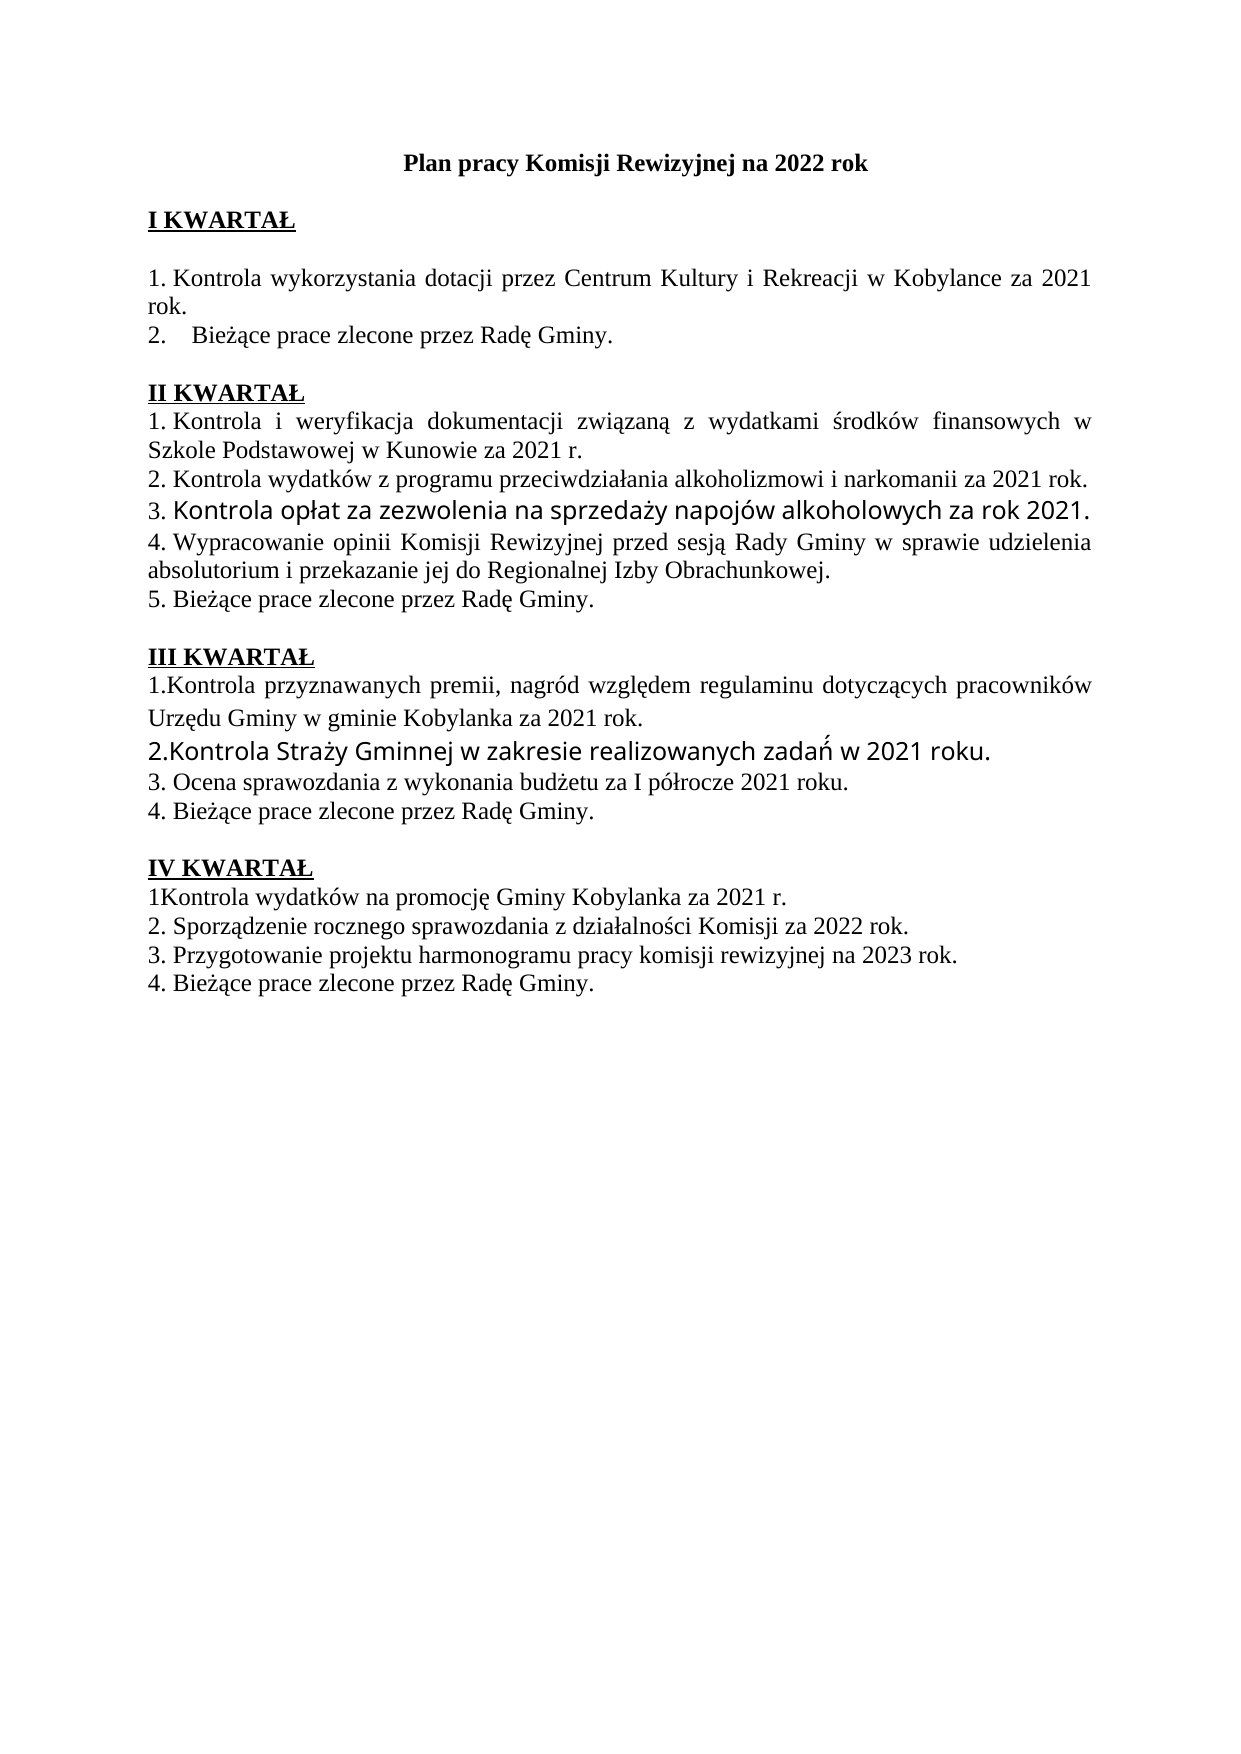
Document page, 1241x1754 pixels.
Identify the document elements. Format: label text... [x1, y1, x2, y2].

text 3. Kontrola opłat za zezwolenia na sprzedaży napojów alkoholowych za rok 2021. [148, 493, 1093, 527]
text 5. Bieżące prace zlecone przez Radę Gminy. [148, 584, 1093, 613]
text 1. Kontrola wykorzystania dotacji przez Centrum Kultury i Rekreacji w Kobylance za 2021 rok. [148, 263, 1093, 320]
text 1. Kontrola i weryfikacja dokumentacji związaną z wydatkami środków finansowych w Szkole Podstawowej w Kunowie za 2021 r. [148, 406, 1093, 464]
text 2. Sporządzenie rocznego sprawozdania z działalności Komisji za 2022 rok. [148, 911, 1093, 940]
text 2. Bieżące prace zlecone przez Radę Gminy. [148, 320, 1093, 349]
text Plan pracy Komisji Rewizyjnej na 2022 rok [148, 148, 1093, 176]
text I KWARTAŁ [148, 205, 1093, 234]
text 4. Bieżące prace zlecone przez Radę Gminy. [148, 968, 1093, 997]
text II KWARTAŁ [148, 378, 1093, 406]
text 2.Kontrola Straży Gminnej w zakresie realizowanych zadań́ w 2021 roku. [148, 733, 1093, 767]
text IV KWARTAŁ [148, 853, 1093, 882]
text 4. Wypracowanie opinii Komisji Rewizyjnej przed sesją Rady Gminy w sprawie udzielenia absolutorium i przekazanie jej do Regionalnej Izby Obrachunkowej. [148, 527, 1093, 584]
text 4. Bieżące prace zlecone przez Radę Gminy. [148, 796, 1093, 825]
text 1.Kontrola przyznawanych premii, nagród względem regulaminu dotyczących pracowników Urzędu Gminy w gminie Kobylanka za 2021 rok. [148, 670, 1093, 733]
text 2. Kontrola wydatków z programu przeciwdziałania alkoholizmowi i narkomanii za 2021 rok. [148, 464, 1093, 493]
text 3. Przygotowanie projektu harmonogramu pracy komisji rewizyjnej na 2023 rok. [148, 940, 1093, 968]
text 3. Ocena sprawozdania z wykonania budżetu za I półrocze 2021 roku. [148, 767, 1093, 796]
text 1Kontrola wydatków na promocję Gminy Kobylanka za 2021 r. [148, 882, 1093, 911]
text III KWARTAŁ [148, 642, 1093, 670]
